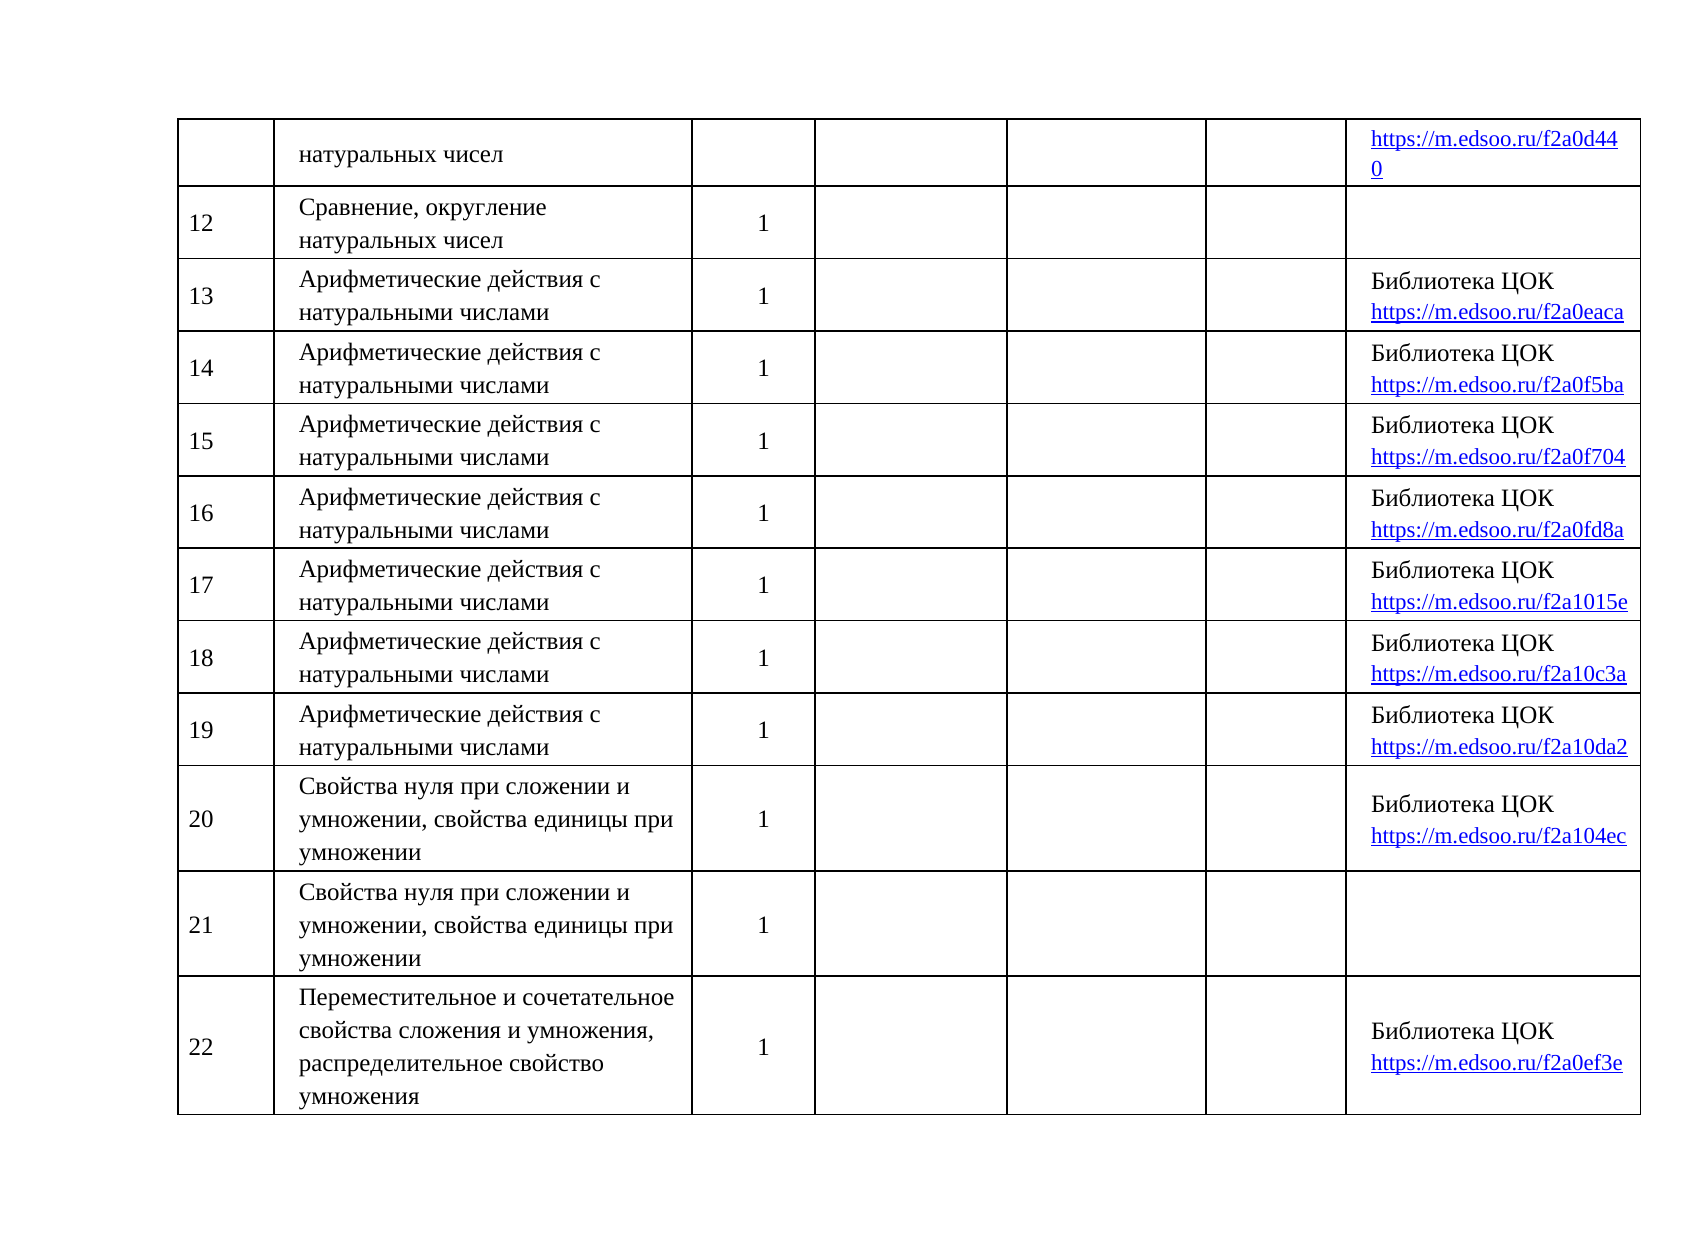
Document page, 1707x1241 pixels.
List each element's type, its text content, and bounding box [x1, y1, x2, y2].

table_cell Библиотека ЦОК https://m.edsoo.ru/f2a0ef3e [1347, 977, 1640, 1114]
table_cell [1008, 766, 1205, 870]
table_cell [816, 549, 1006, 620]
table_cell Библиотека ЦОК https://m.edsoo.ru/f2a0f704 [1347, 404, 1640, 475]
table_cell 1 [693, 977, 814, 1114]
table_cell 20 [179, 766, 273, 870]
table_cell Библиотека ЦОК https://m.edsoo.ru/f2a1015e [1347, 549, 1640, 620]
table_cell [1008, 404, 1205, 475]
table_cell 15 [179, 404, 273, 475]
table_cell [816, 332, 1006, 402]
table_cell 1 [693, 259, 814, 330]
table_cell [1008, 694, 1205, 764]
table_cell Библиотека ЦОК https://m.edsoo.ru/f2a0f5ba [1347, 332, 1640, 402]
table_cell 18 [179, 621, 273, 692]
table_cell Арифметические действия с натуральными числами [275, 259, 691, 330]
table_cell [1207, 549, 1345, 620]
table_cell [1008, 332, 1205, 402]
table_cell [1008, 872, 1205, 975]
table_cell Арифметические действия с натуральными числами [275, 332, 691, 402]
table_cell Арифметические действия с натуральными числами [275, 549, 691, 620]
table_cell 1 [693, 872, 814, 975]
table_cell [275, 977, 691, 1114]
table_cell [816, 766, 1006, 870]
table_cell [1347, 187, 1640, 258]
table_cell [1207, 477, 1345, 547]
table_cell [1207, 120, 1345, 185]
table_cell 1 [693, 766, 814, 870]
table_cell 14 [179, 332, 273, 402]
table_cell [1008, 477, 1205, 547]
table_cell [1008, 259, 1205, 330]
table_cell [1347, 872, 1640, 975]
table_cell Библиотека ЦОК https://m.edsoo.ru/f2a10c3a [1347, 621, 1640, 692]
table_cell 12 [179, 187, 273, 258]
table_cell [1008, 977, 1205, 1114]
table_cell [816, 120, 1006, 185]
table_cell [1347, 120, 1640, 185]
table_cell 21 [179, 872, 273, 975]
table_cell 13 [179, 259, 273, 330]
table_cell 16 [179, 477, 273, 547]
table_cell [1207, 694, 1345, 764]
table_cell [1207, 766, 1345, 870]
table_cell [1008, 621, 1205, 692]
table_cell 1 [693, 404, 814, 475]
table_cell Арифметические действия с натуральными числами [275, 694, 691, 764]
table_cell Свойства нуля при сложении и умножении, свойства единицы при умножении [275, 872, 691, 975]
table_cell [1008, 120, 1205, 185]
table_cell 1 [693, 477, 814, 547]
table_cell Арифметические действия с натуральными числами [275, 404, 691, 475]
table_cell 1 [693, 694, 814, 764]
table_cell [1207, 404, 1345, 475]
table_cell Библиотека ЦОК https://m.edsoo.ru/f2a104ec [1347, 766, 1640, 870]
table_cell Сравнение, округление натуральных чисел [275, 187, 691, 258]
table_cell 19 [179, 694, 273, 764]
table_cell Арифметические действия с натуральными числами [275, 477, 691, 547]
table_cell [1207, 977, 1345, 1114]
table_cell [816, 259, 1006, 330]
table_cell 22 [179, 977, 273, 1114]
table_cell [1207, 621, 1345, 692]
table_cell Библиотека ЦОК https://m.edsoo.ru/f2a0eaca [1347, 259, 1640, 330]
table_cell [275, 120, 691, 185]
table_cell 1 [693, 621, 814, 692]
table_cell [1207, 872, 1345, 975]
table_cell [816, 977, 1006, 1114]
table_cell 1 [693, 549, 814, 620]
table_cell Библиотека ЦОК https://m.edsoo.ru/f2a0fd8a [1347, 477, 1640, 547]
table_cell [816, 621, 1006, 692]
table_cell [816, 404, 1006, 475]
table_cell Арифметические действия с натуральными числами [275, 621, 691, 692]
table_cell Библиотека ЦОК https://m.edsoo.ru/f2a10da2 [1347, 694, 1640, 764]
table_cell 1 [693, 187, 814, 258]
table_cell [816, 477, 1006, 547]
table_cell 1 [693, 120, 814, 185]
table_cell [816, 872, 1006, 975]
table_cell [1207, 187, 1345, 258]
table_cell 11 [179, 120, 273, 185]
table_cell [1207, 332, 1345, 402]
table_cell [1207, 259, 1345, 330]
table_cell [816, 187, 1006, 258]
table_cell Свойства нуля при сложении и умножении, свойства единицы при умножении [275, 766, 691, 870]
table_cell 1 [693, 332, 814, 402]
table_cell [1008, 549, 1205, 620]
table_cell 17 [179, 549, 273, 620]
table_cell [816, 694, 1006, 764]
table_cell [1008, 187, 1205, 258]
